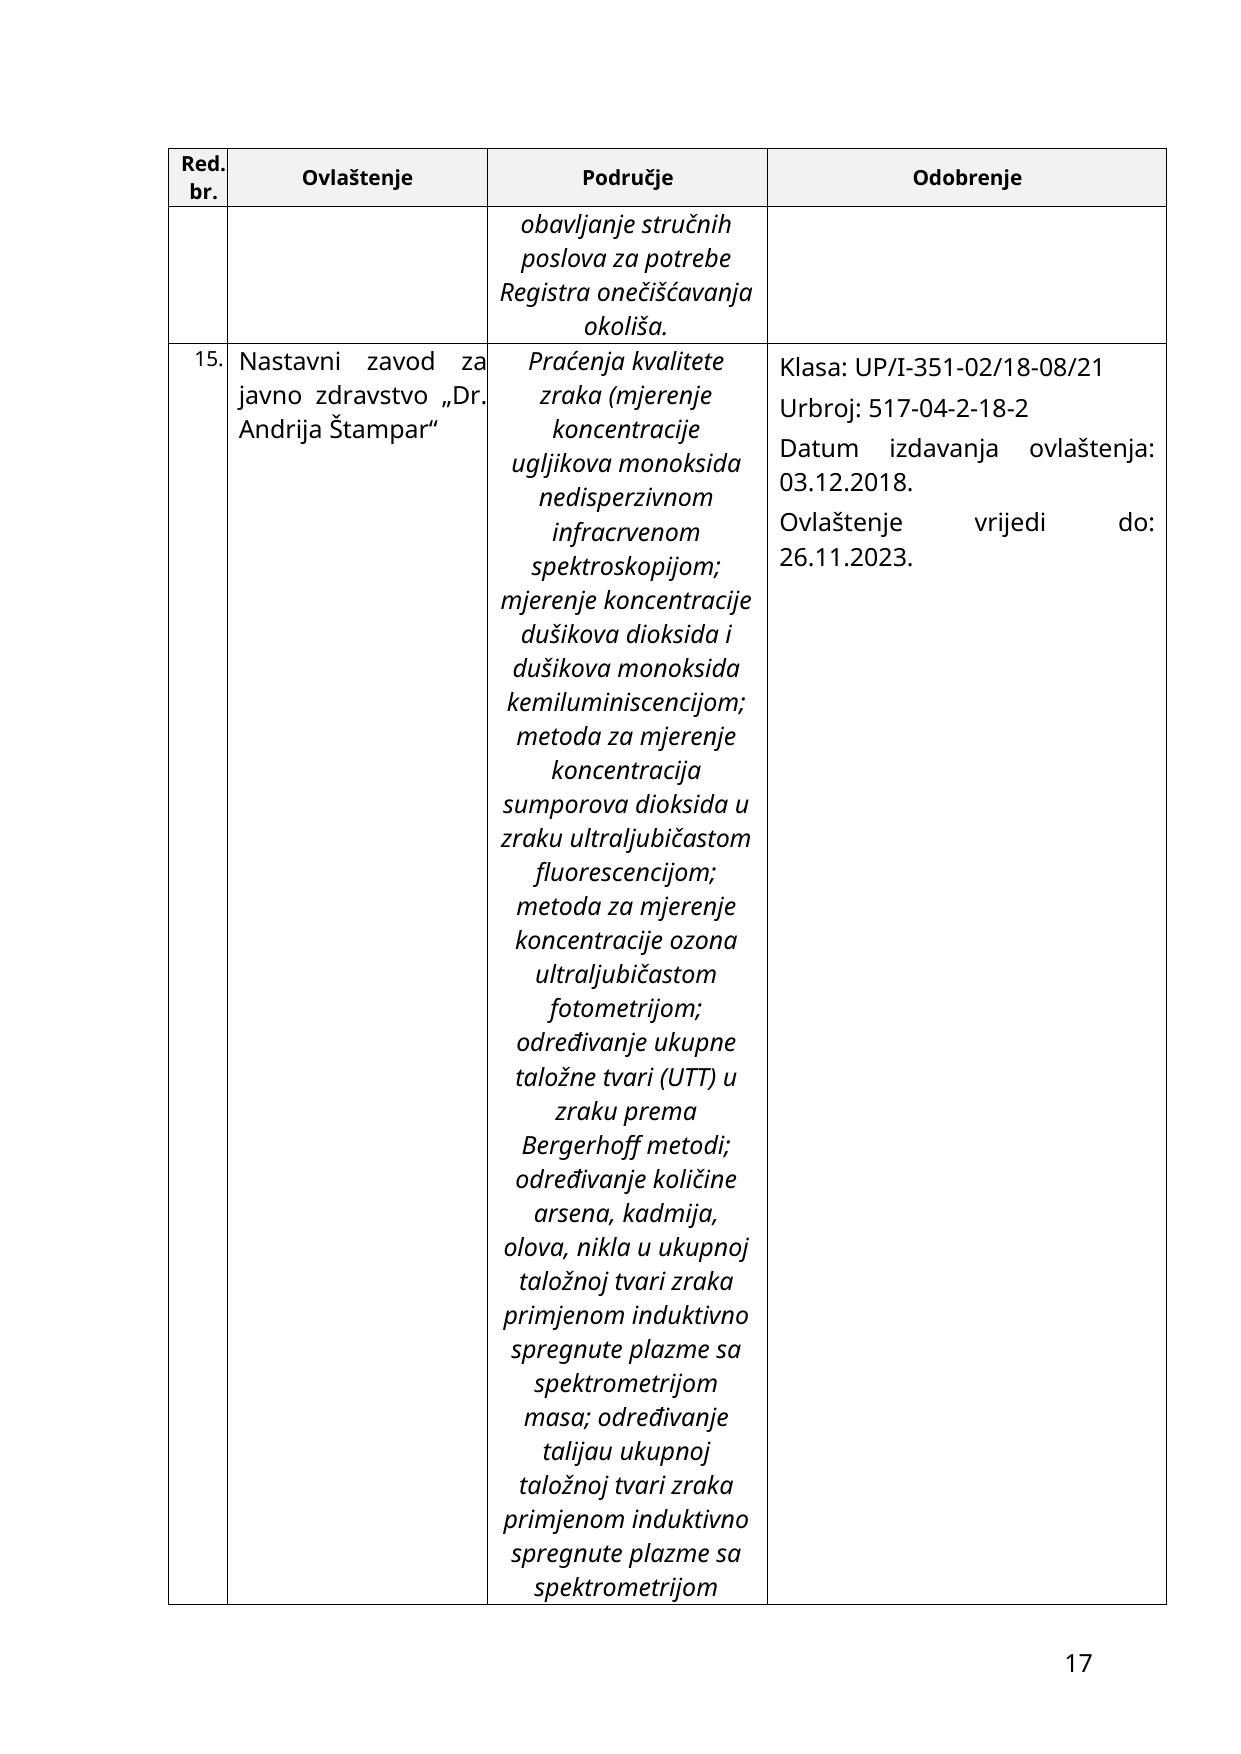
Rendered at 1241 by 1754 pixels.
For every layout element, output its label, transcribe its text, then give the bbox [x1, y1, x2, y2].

table_cell [169, 344, 227, 1604]
table_header Područje [488, 149, 767, 206]
table_header Red. br. [169, 149, 227, 206]
table_cell [169, 207, 227, 343]
table_header Odobrenje [768, 149, 1166, 206]
table_header Ovlaštenje [228, 149, 487, 206]
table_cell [228, 344, 487, 1604]
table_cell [768, 207, 1166, 343]
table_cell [228, 207, 487, 343]
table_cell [488, 344, 767, 1604]
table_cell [768, 344, 1166, 1604]
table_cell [488, 207, 767, 343]
